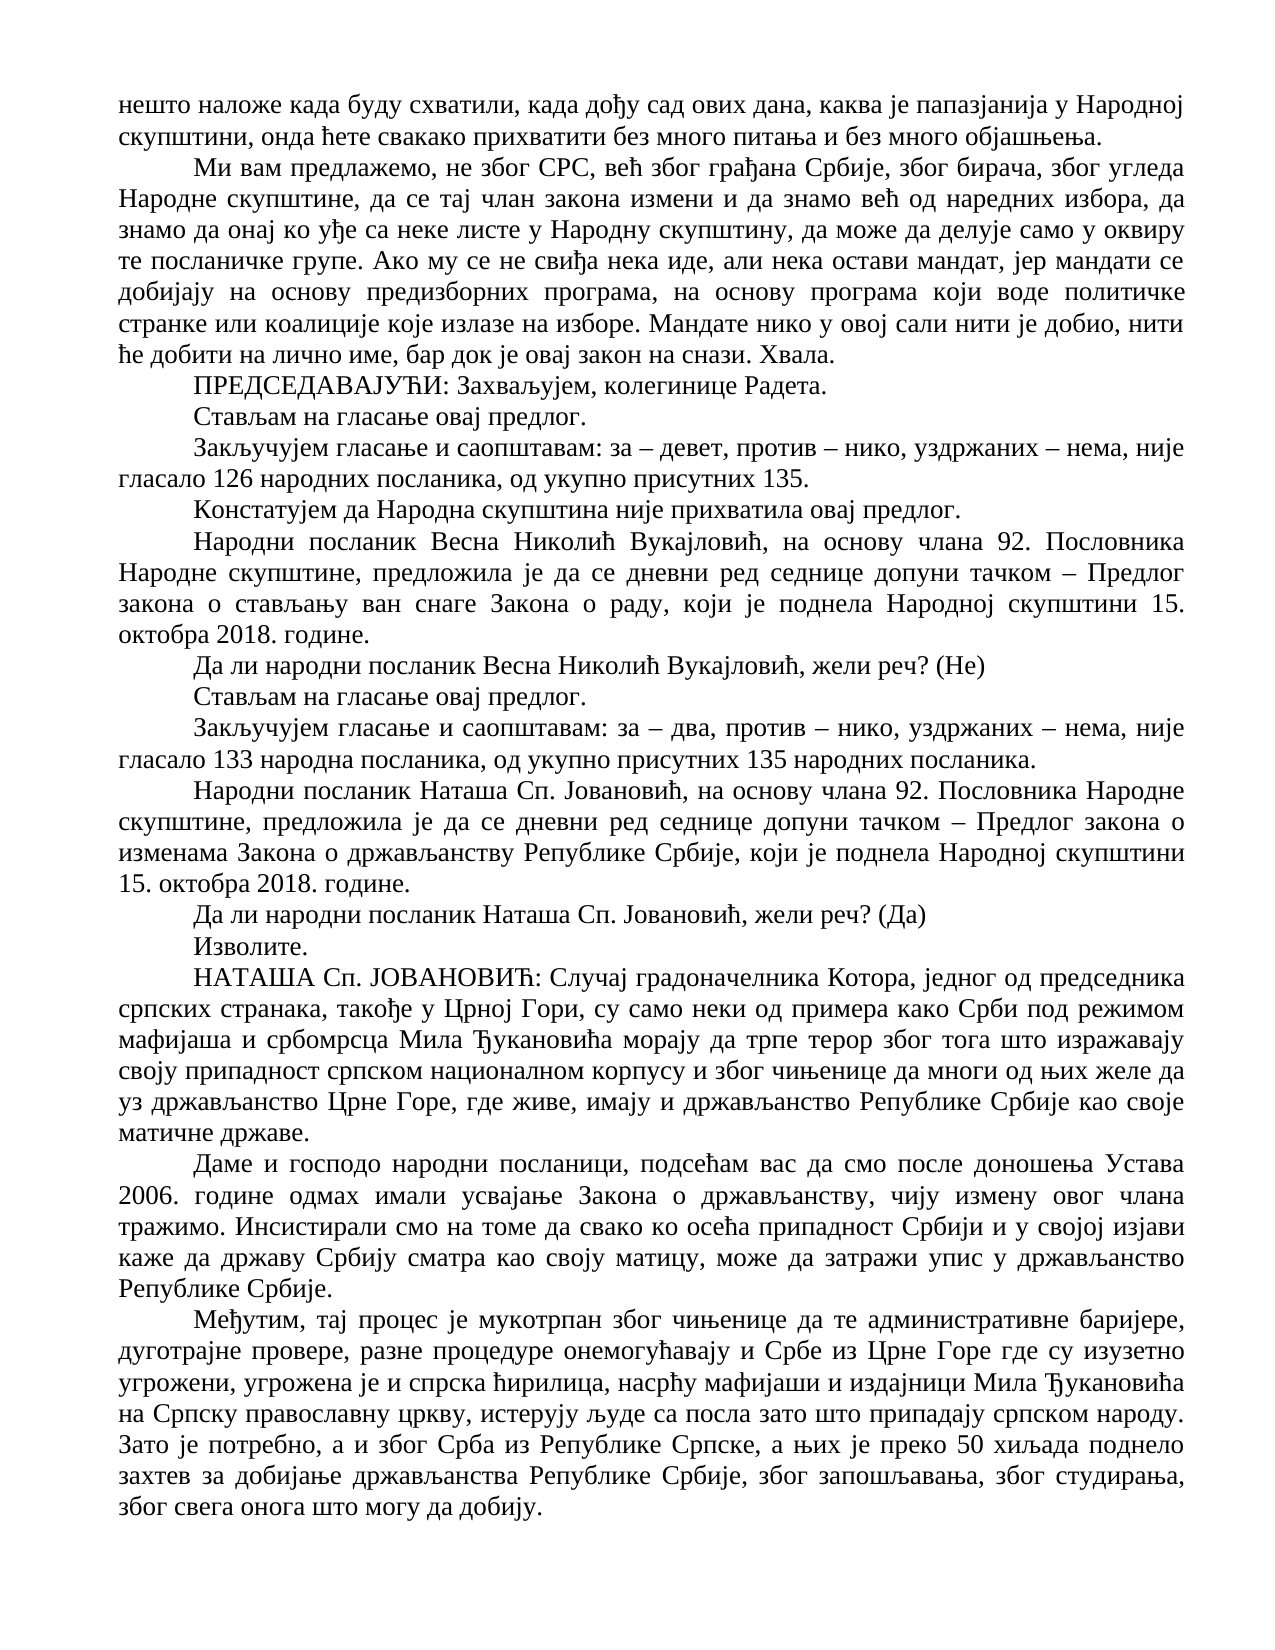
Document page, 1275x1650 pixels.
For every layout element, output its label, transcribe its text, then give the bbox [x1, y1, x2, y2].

text Народни посланик Наташа Сп. Јовановић, на основу члана 92. Пословника Народне скупштине, предложила је да се дневни ред седнице допуни тачком – Предлог закона о изменама Закона о држављанству Републике Србије, који је поднела Народној скупштини 15. октобра 2018. године. [118, 774, 1186, 898]
text Даме и господо народни посланици, подсећам вас да смо после доношења Устава 2006. године одмах имали усвајање Закона о држављанству, чију измену овог члана тражимо. Инсистирали смо на томе да свако ко осећа припадност Србији и у својој изјави каже да државу Србију сматра као своју матицу, може да затражи упис у држављанство Републике Србије. [118, 1148, 1186, 1303]
text Закључујем гласање и саопштавам: за – девет, против – нико, уздржаних – нема, није гласало 126 народних посланика, од укупно присутних 135. [118, 431, 1186, 493]
text Стављам на гласање овај предлог. [118, 400, 1186, 431]
text Народни посланик Весна Николић Вукајловић, на основу члана 92. Пословника Народне скупштине, предложила је да се дневни ред седнице допуни тачком – Предлог закона о стављању ван снаге Закона о раду, који је поднела Народној скупштини 15. октобра 2018. године. [118, 525, 1186, 649]
text Констатујем да Народна скупштина није прихватила овај предлог. [118, 493, 1186, 525]
text Да ли народни посланик Наташа Сп. Јовановић, жели реч? (Да) [118, 898, 1186, 929]
text НАТАША Сп. ЈОВАНОВИЋ: Случај градоначелника Котора, једног од председника српских странака, такође у Црној Гори, су само неки од примера како Срби под режимом мафијаша и србомрсца Мила Ђукановића морају да трпе терор због тога што изражавају своју припадност српском националном корпусу и због чињенице да многи од њих желе да уз држављанство Црне Горе, где живе, имају и држављанство Републике Србије као своје матичне државе. [118, 961, 1186, 1148]
text Изволите. [118, 929, 1186, 961]
text Међутим, тај процес је мукотрпан због чињенице да те административне баријере, дуготрајне провере, разне процедуре онемогућавају и Србе из Црне Горе где су изузетно угрожени, угрожена је и спрска ћирилица, насрћу мафијаши и издајници Мила Ђукановића на Српску православну цркву, истерују људе са посла зато што припадају српском народу. Зато је потребно, а и због Срба из Републике Српске, а њих је преко 50 хиљада поднело захтев за добијање држављанства Републике Србије, због запошљавања, због студирања, због свега онога што могу да добију. [118, 1303, 1186, 1521]
text Стављам на гласање овај предлог. [118, 680, 1186, 712]
text ПРЕДСЕДАВАЈУЋИ: Захваљујем, колегинице Радета. [118, 369, 1186, 400]
text Ми вам предлажемо, не због СРС, већ због грађана Србије, због бирача, због угледа Народне скупштине, да се тај члан закона измени и да знамо већ од наредних избора, да знамо да онај ко уђе са неке листе у Народну скупштину, да може да делује само у оквиру те посланичке групе. Ако му се не свиђа нека иде, али нека остави мандат, јер мандати се добијају на основу предизборних програма, на основу програма који воде политичке странке или коалиције које излазе на изборе. Мандате нико у овој сали нити је добио, нити ће добити на лично име, бар док је овај закон на снази. Хвала. [118, 151, 1186, 369]
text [118, 89, 1186, 151]
text Да ли народни посланик Весна Николић Вукајловић, жели реч? (Не) [118, 649, 1186, 680]
text Закључујем гласање и саопштавам: за – два, против – нико, уздржаних – нема, није гласало 133 народна посланика, од укупно присутних 135 народних посланика. [118, 712, 1186, 774]
